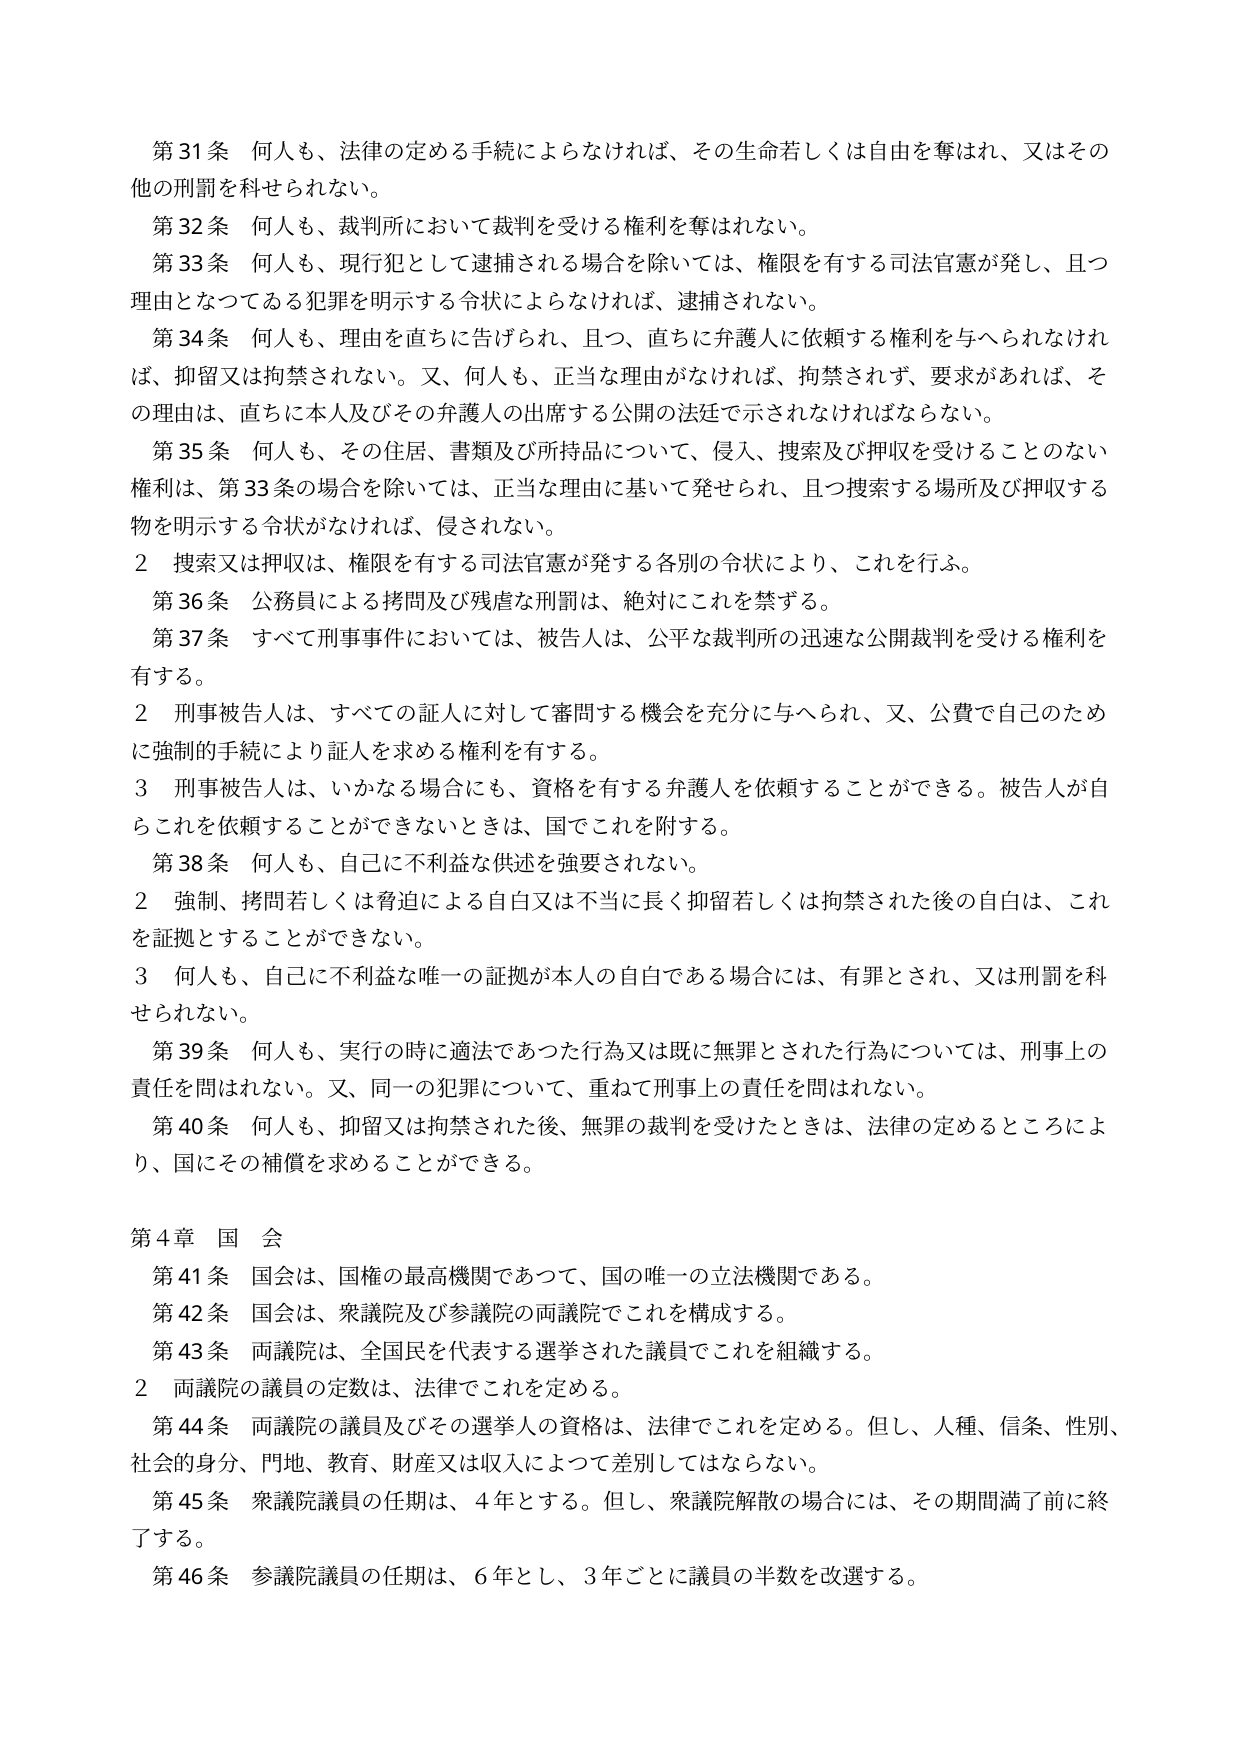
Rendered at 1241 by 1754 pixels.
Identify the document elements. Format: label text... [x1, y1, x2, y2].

text ２ 捜索又は押収は、権限を有する司法官憲が発する各別の令状により、これを行ふ。 [130, 543, 1110, 581]
text 第34条 何人も、理由を直ちに告げられ、且つ、直ちに弁護人に依頼する権利を与へられなければ、抑留又は拘禁されない。又、何人も、正当な理由がなければ、拘禁されず、要求があれば、その理由は、直ちに本人及びその弁護人の出席する公開の法廷で示されなければならない。 [130, 318, 1110, 431]
text 第40条 何人も、抑留又は拘禁された後、無罪の裁判を受けたときは、法律の定めるところにより、国にその補償を求めることができる。 [130, 1106, 1110, 1181]
text 第33条 何人も、現行犯として逮捕される場合を除いては、権限を有する司法官憲が発し、且つ理由となつてゐる犯罪を明示する令状によらなければ、逮捕されない。 [130, 243, 1110, 318]
text 第36条 公務員による拷問及び残虐な刑罰は、絶対にこれを禁ずる。 [130, 581, 1110, 618]
text ３ 何人も、自己に不利益な唯一の証拠が本人の自白である場合には、有罪とされ、又は刑罰を科せられない。 [130, 956, 1110, 1031]
text 第41条 国会は、国権の最高機関であつて、国の唯一の立法機関である。 [130, 1256, 1110, 1293]
text 第45条 衆議院議員の任期は、４年とする。但し、衆議院解散の場合には、その期間満了前に終了する。 [130, 1481, 1110, 1556]
text 第37条 すべて刑事事件においては、被告人は、公平な裁判所の迅速な公開裁判を受ける権利を有する。 [130, 618, 1110, 693]
text 第38条 何人も、自己に不利益な供述を強要されない。 [130, 843, 1110, 881]
text ３ 刑事被告人は、いかなる場合にも、資格を有する弁護人を依頼することができる。被告人が自らこれを依頼することができないときは、国でこれを附する。 [130, 768, 1110, 843]
text 第39条 何人も、実行の時に適法であつた行為又は既に無罪とされた行為については、刑事上の責任を問はれない。又、同一の犯罪について、重ねて刑事上の責任を問はれない。 [130, 1031, 1110, 1106]
text 第44条 両議院の議員及びその選挙人の資格は、法律でこれを定める。但し、人種、信条、性別、社会的身分、門地、教育、財産又は収入によつて差別してはならない。 [130, 1406, 1110, 1481]
text 第42条 国会は、衆議院及び参議院の両議院でこれを構成する。 [130, 1293, 1110, 1331]
text 第35条 何人も、その住居、書類及び所持品について、侵入、捜索及び押収を受けることのない権利は、第33条の場合を除いては、正当な理由に基いて発せられ、且つ捜索する場所及び押収する物を明示する令状がなければ、侵されない。 [130, 431, 1110, 543]
text ２ 強制、拷問若しくは脅迫による自白又は不当に長く抑留若しくは拘禁された後の自白は、これを証拠とすることができない。 [130, 881, 1110, 956]
text 第32条 何人も、裁判所において裁判を受ける権利を奪はれない。 [130, 206, 1110, 243]
text ２ 両議院の議員の定数は、法律でこれを定める。 [130, 1368, 1110, 1406]
text 第４章 国 会 [130, 1218, 1110, 1256]
text 第43条 両議院は、全国民を代表する選挙された議員でこれを組織する。 [130, 1331, 1110, 1368]
text 第46条 参議院議員の任期は、６年とし、３年ごとに議員の半数を改選する。 [130, 1556, 1110, 1593]
text ２ 刑事被告人は、すべての証人に対して審問する機会を充分に与へられ、又、公費で自己のために強制的手続により証人を求める権利を有する。 [130, 693, 1110, 768]
text 第31条 何人も、法律の定める手続によらなければ、その生命若しくは自由を奪はれ、又はその他の刑罰を科せられない。 [130, 131, 1110, 206]
